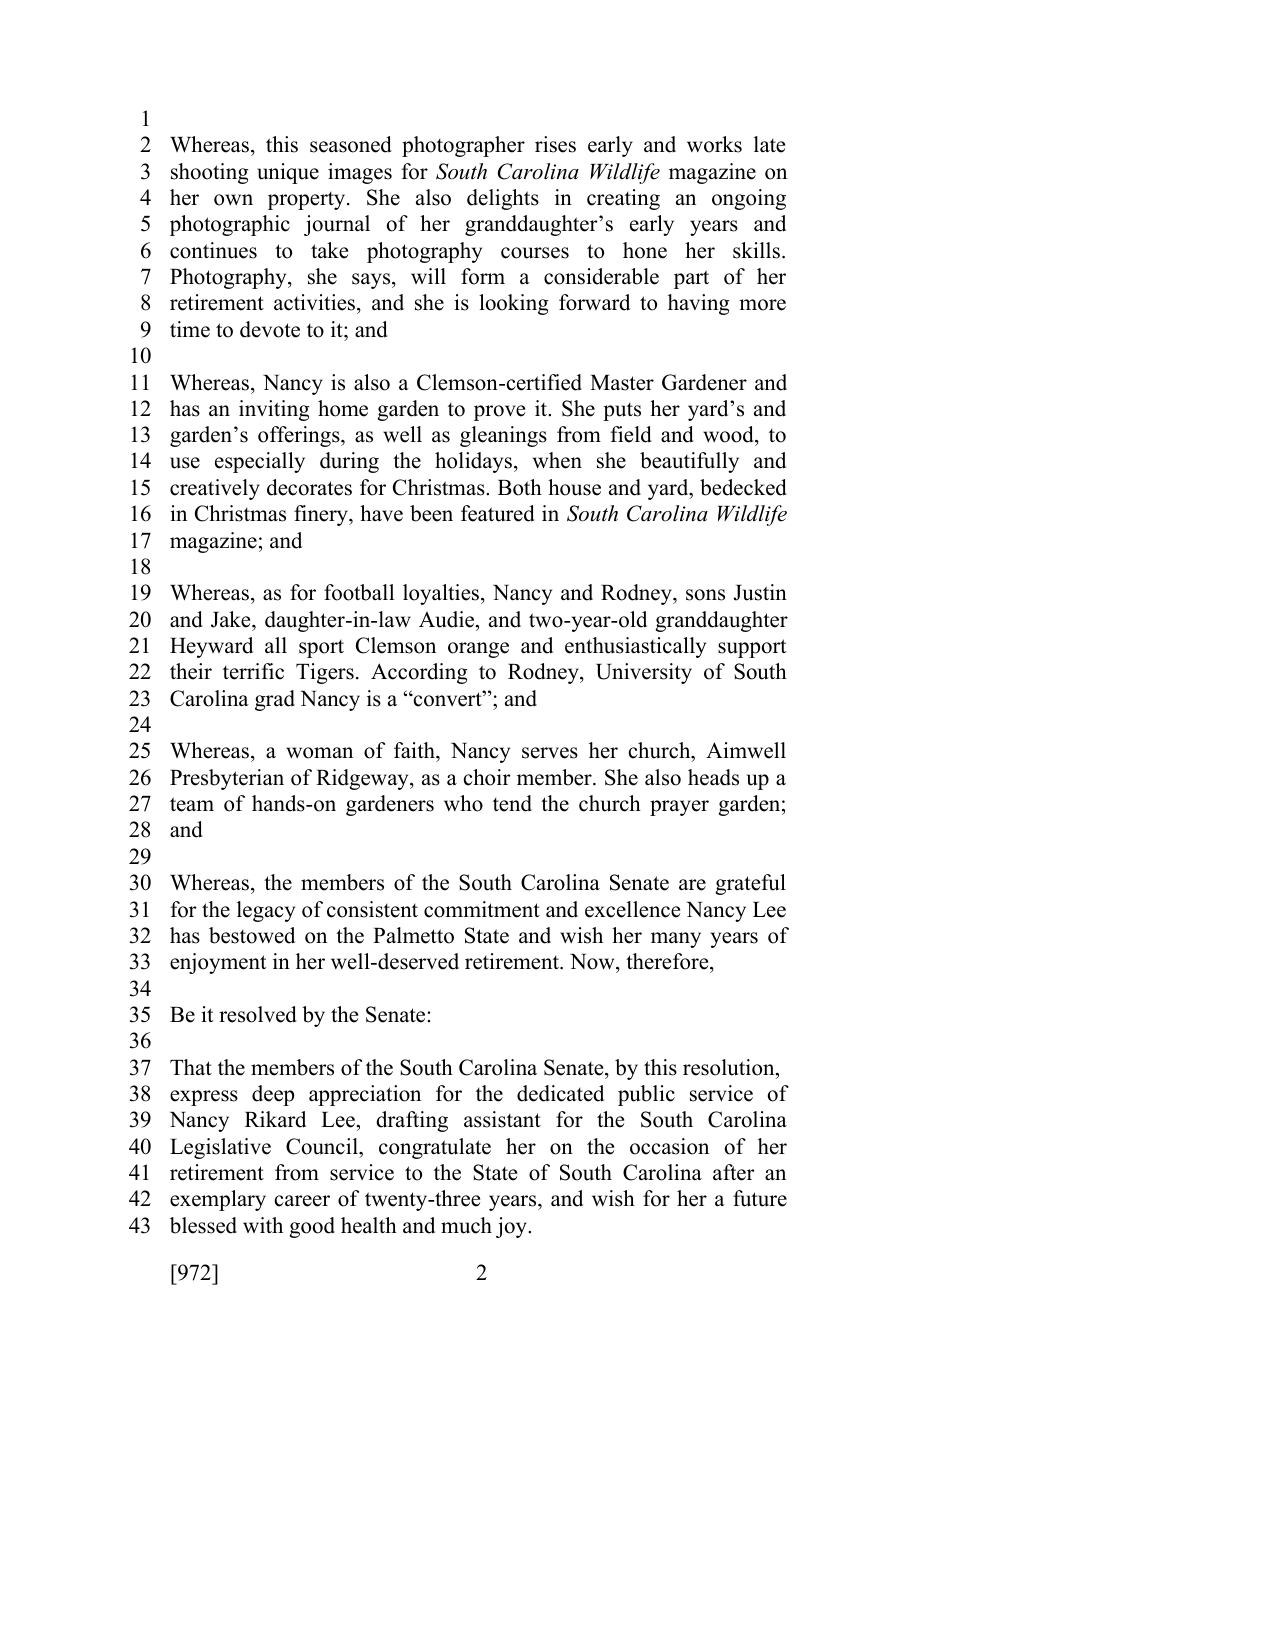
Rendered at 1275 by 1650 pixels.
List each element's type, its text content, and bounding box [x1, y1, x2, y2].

text That the members of the South Carolina Senate, by this resolution, [169, 1054, 787, 1080]
text Whereas, as for football loyalties, Nancy and Rodney, sons Justin and Jake, daughter-in-law Audie, and two-year-old granddaughter Heyward all sport Clemson orange and enthusiastically support their terrific Tigers. According to Rodney, University of South Carolina grad Nancy is a “convert”; and [169, 579, 787, 711]
text Be it resolved by the Senate: [169, 1001, 787, 1027]
text Whereas, Nancy is also a Clemson-certified Master Gardener and has an inviting home garden to prove it. She puts her yard’s and garden’s offerings, as well as gleanings from field and wood, to use especially during the holidays, when she beautifully and creatively decorates for Christmas. Both house and yard, bedecked in Christmas finery, have been featured in South Carolina Wildlife magazine; and [169, 368, 787, 553]
text Whereas, this seasoned photographer rises early and works late shooting unique images for South Carolina Wildlife magazine on her own property. She also delights in creating an ongoing photographic journal of her granddaughter’s early years and continues to take photography courses to hone her skills. Photography, she says, will form a considerable part of her retirement activities, and she is looking forward to having more time to devote to it; and [169, 131, 787, 342]
text express deep appreciation for the dedicated public service of Nancy Rikard Lee, drafting assistant for the South Carolina Legislative Council, congratulate her on the occasion of her retirement from service to the State of South Carolina after an exemplary career of twenty-three years, and wish for her a future blessed with good health and much joy. [169, 1080, 787, 1238]
text Whereas, a woman of faith, Nancy serves her church, Aimwell Presbyterian of Ridgeway, as a choir member. She also heads up a team of hands-on gardeners who tend the church prayer garden; and [169, 737, 787, 843]
text Whereas, the members of the South Carolina Senate are grateful for the legacy of consistent commitment and excellence Nancy Lee has bestowed on the Palmetto State and wish her many years of enjoyment in her well-deserved retirement. Now, therefore, [169, 869, 787, 975]
